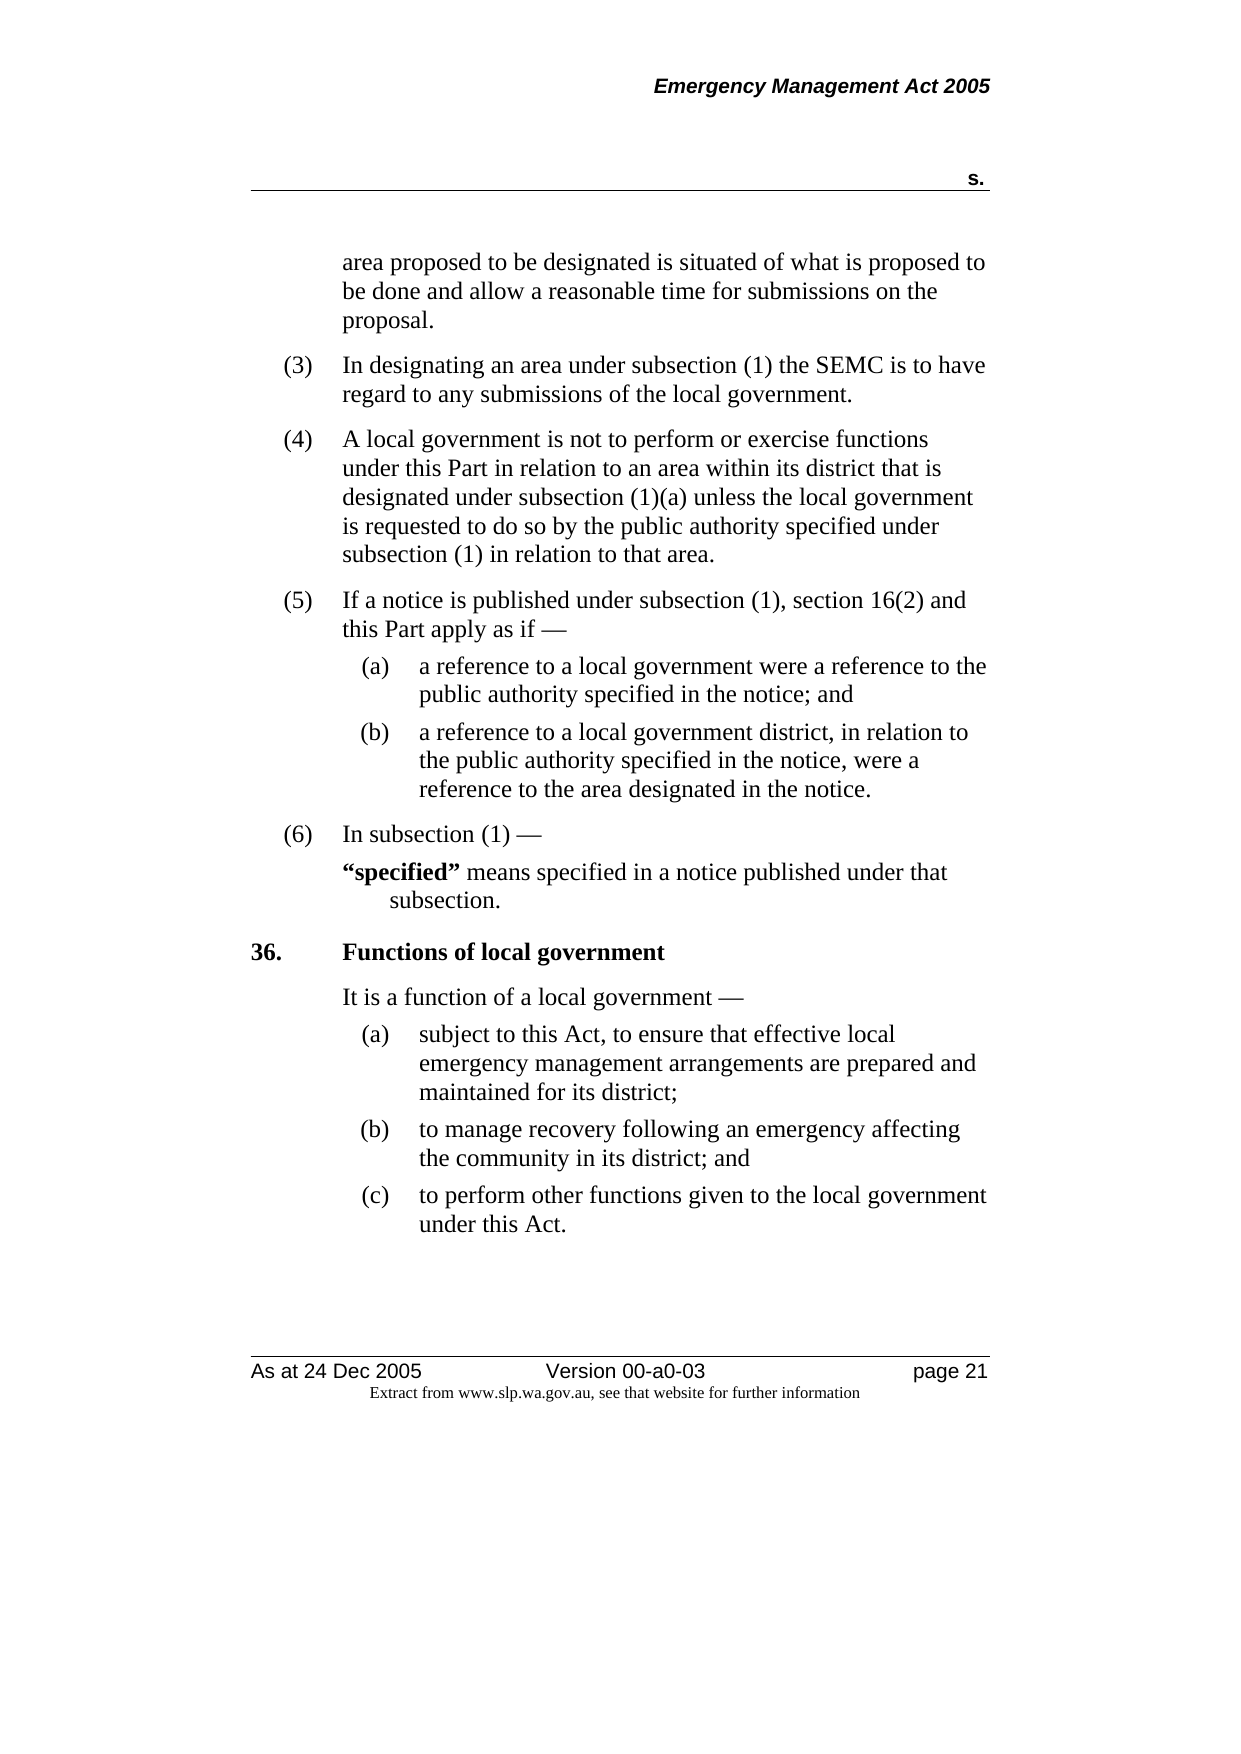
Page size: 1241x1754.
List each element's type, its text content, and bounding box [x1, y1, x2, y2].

text (3) In designating an area under subsection (1) the SEMC is to have regard to any submissions of the local government. [251, 350, 990, 408]
text (b) a reference to a local government district, in relation to the public authority specified in the notice, were a reference to the area designated in the notice. [251, 717, 990, 803]
text (a) subject to this Act, to ensure that effective local emergency management arrangements are prepared and maintained for its district; [251, 1019, 990, 1106]
subtitle 36. Functions of local government [251, 937, 990, 966]
text (a) a reference to a local government were a reference to the public authority specified in the notice; and [251, 651, 990, 708]
text (b) to manage recovery following an emergency affecting the community in its district; and [251, 1114, 990, 1172]
text (6) In subsection (1) — [251, 819, 990, 848]
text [251, 247, 990, 334]
text (5) If a notice is published under subsection (1), section 16(2) and this Part apply as if — [251, 585, 990, 642]
text (c) to perform other functions given to the local government under this Act. [251, 1180, 990, 1237]
text It is a function of a local government — [251, 982, 990, 1011]
text (4) A local government is not to perform or exercise functions under this Part in relation to an area within its district that is designated under subsection (1)(a) unless the local government is requested to do so by the public authority specified under subsection (1) in relation to that area. [251, 424, 990, 568]
text “specified” means specified in a notice published under that subsection. [251, 857, 990, 914]
